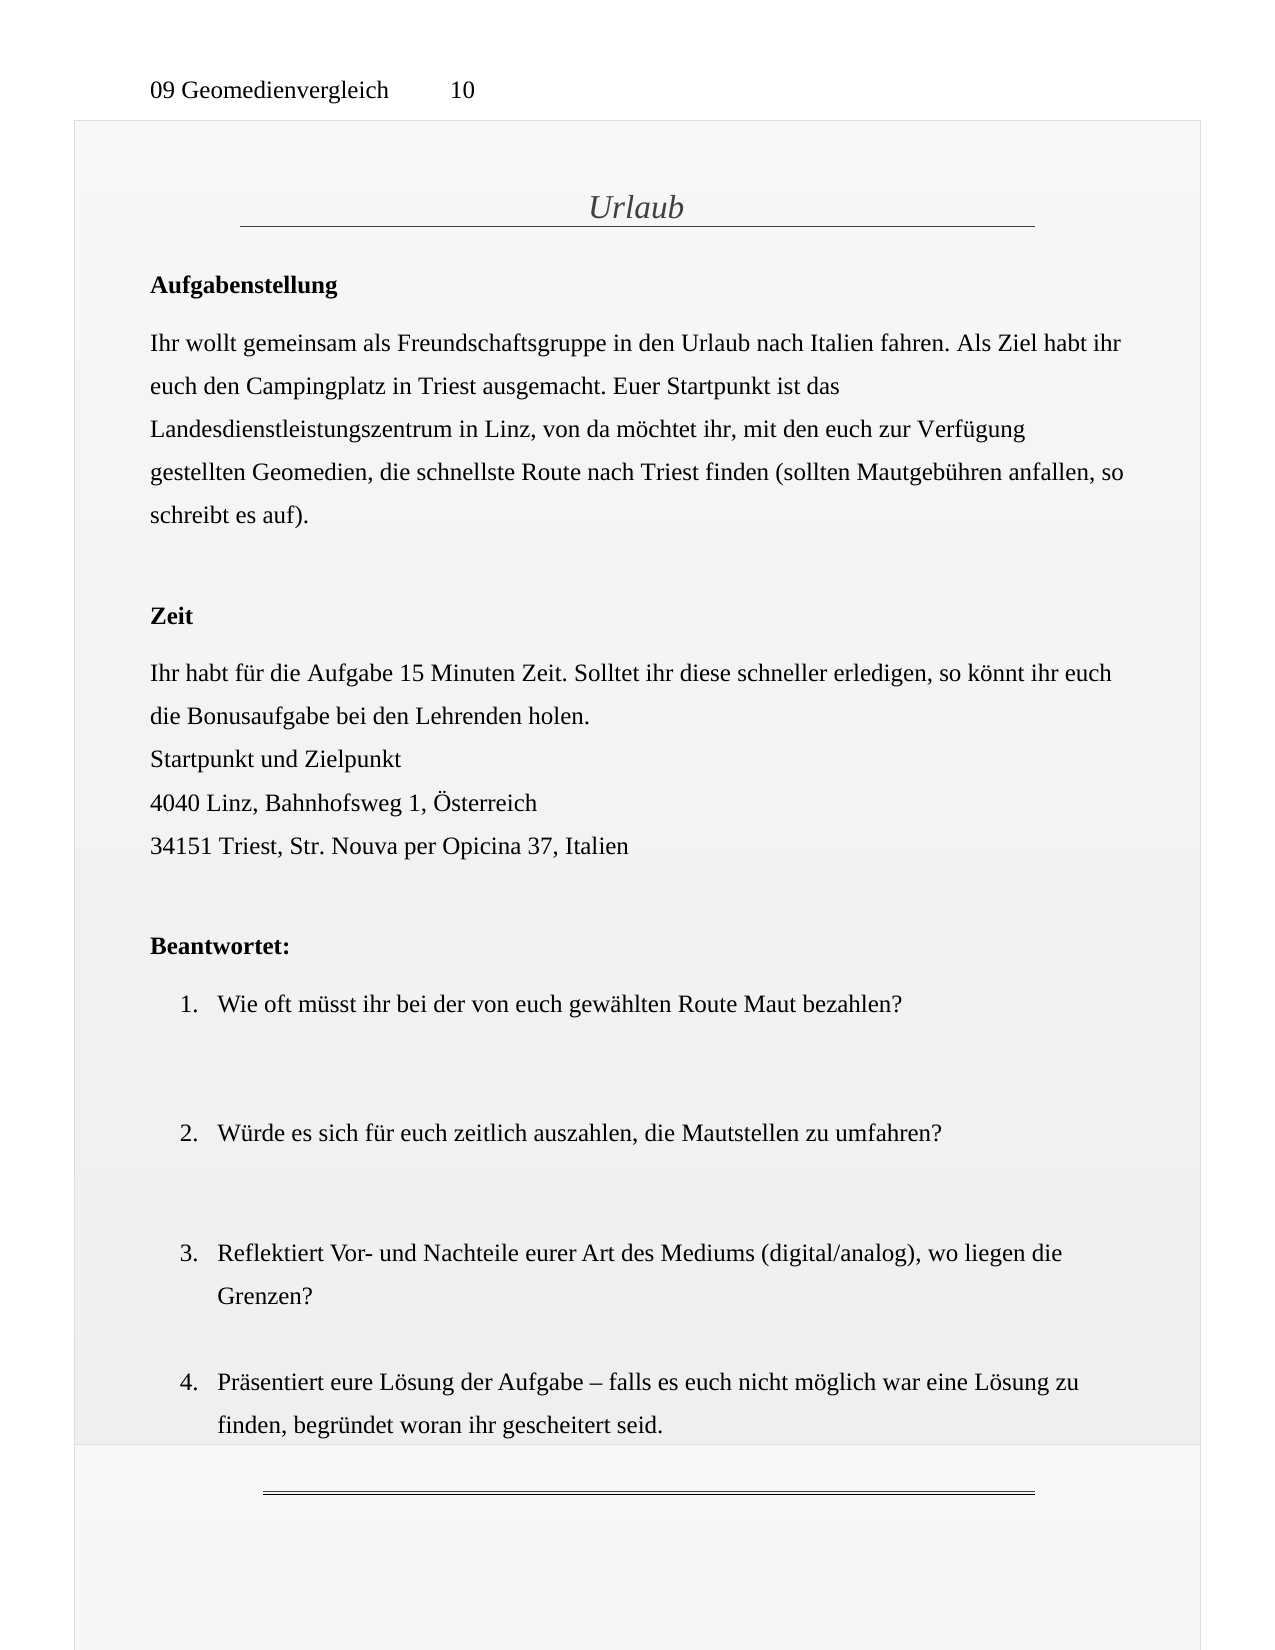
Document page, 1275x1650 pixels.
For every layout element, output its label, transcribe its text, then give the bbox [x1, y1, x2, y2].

text Ihr habt für die Aufgabe 15 Minuten Zeit. Solltet ihr diese schneller erledigen, so könnt ihr euch die Bonusaufgabe bei den Lehrenden holen. [150, 658, 1125, 730]
text Ihr wollt gemeinsam als Freundschaftsgruppe in den Urlaub nach Italien fahren. Als Ziel habt ihr euch den Campingplatz in Triest ausgemacht. Euer Startpunkt ist das Landesdienstleistungszentrum in Linz, von da möchtet ihr, mit den euch zur Verfügung gestellten Geomedien, die schnellste Route nach Triest finden (sollten Mautgebühren anfallen, so schreibt es auf). [150, 328, 1125, 529]
text 4040 Linz, Bahnhofsweg 1, Österreich [150, 788, 1125, 816]
text 34151 Triest, Str. Nouva per Opicina 37, Italien [150, 831, 1125, 859]
list Würde es sich für euch zeitlich auszahlen, die Mautstellen zu umfahren? [179, 1118, 1125, 1147]
list Präsentiert eure Lösung der Aufgabe – falls es euch nicht möglich war eine Lösung zu finden, begründet woran ihr gescheitert seid. [179, 1367, 1125, 1439]
text Zeit [150, 601, 1125, 629]
list Wie oft müsst ihr bei der von euch gewählten Route Maut bezahlen? [179, 989, 1125, 1018]
text Beantwortet: [150, 931, 1125, 960]
text Urlaub [240, 187, 1035, 226]
list Reflektiert Vor- und Nachteile eurer Art des Mediums (digital/analog), wo liegen die Grenzen? [179, 1238, 1125, 1310]
text Aufgabenstellung [150, 270, 1125, 299]
text Startpunkt und Zielpunkt [150, 744, 1125, 773]
